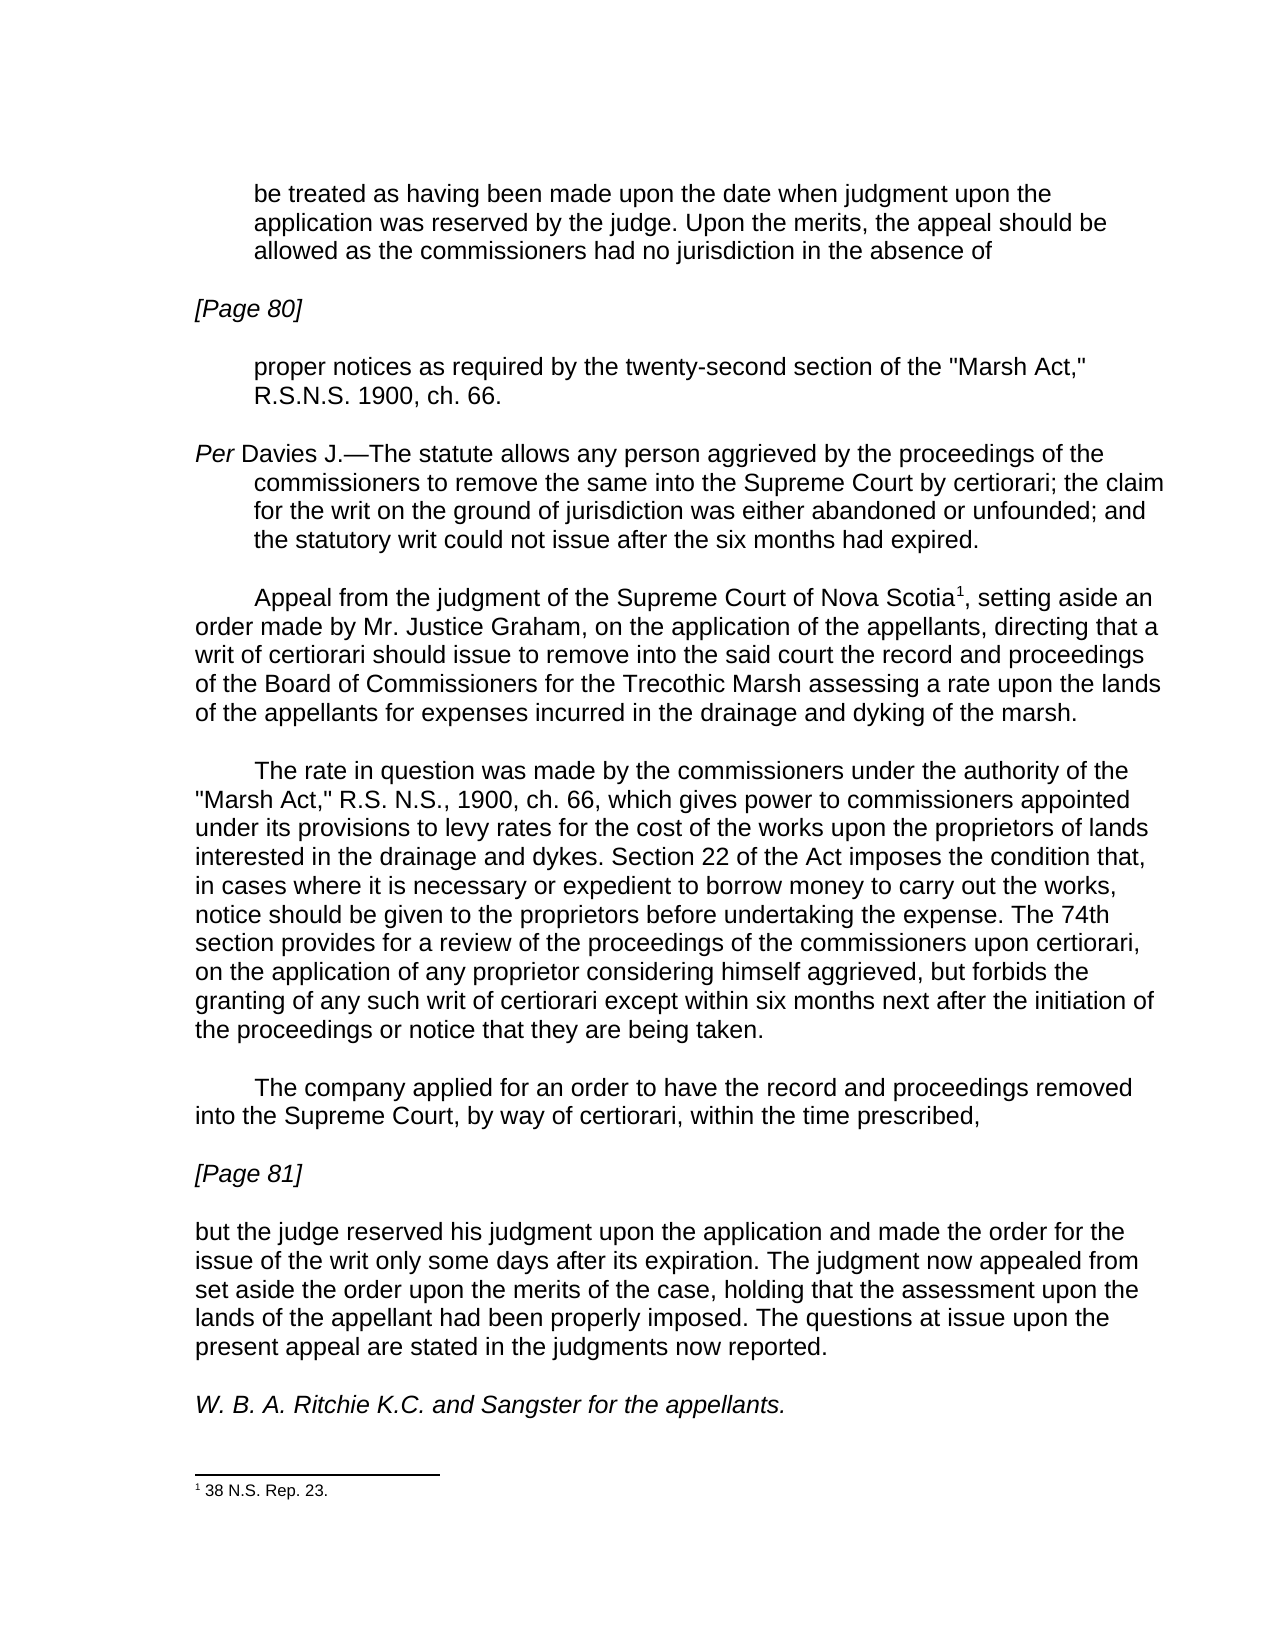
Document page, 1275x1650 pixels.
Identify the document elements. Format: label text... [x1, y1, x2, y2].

text but the judge reserved his judgment upon the application and made the order for the issue of the writ only some days after its expiration. The judgment now appealed from set aside the order upon the merits of the case, holding that the assessment upon the lands of the appellant had been properly imposed. The questions at issue upon the present appeal are stated in the judgments now reported. [195, 1217, 1170, 1361]
text [Page 80] [195, 294, 1170, 323]
text Appeal from the judgment of the Supreme Court of Nova Scotia, setting aside an order made by Mr. Justice Graham, on the application of the appellants, directing that a writ of certiorari should issue to remove into the said court the record and proceedings of the Board of Commissioners for the Trecothic Marsh assessing a rate upon the lands of the appellants for expenses incurred in the drainage and dyking of the marsh. [195, 583, 1170, 727]
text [195, 179, 1170, 265]
text W. B. A. Ritchie K.C. and Sangster for the appellants. [195, 1390, 1170, 1419]
text [Page 81] [195, 1159, 1170, 1188]
text The rate in question was made by the commissioners under the authority of the "Marsh Act," R.S. N.S., 1900, ch. 66, which gives power to commissioners appointed under its provisions to levy rates for the cost of the works upon the proprietors of lands interested in the drainage and dykes. Section 22 of the Act imposes the condition that, in cases where it is necessary or expedient to borrow money to carry out the works, notice should be given to the proprietors before undertaking the expense. The 74th section provides for a review of the proceedings of the commissioners upon certiorari, on the application of any proprietor considering himself aggrieved, but forbids the granting of any such writ of certiorari except within six months next after the initiation of the proceedings or notice that they are being taken. [195, 756, 1170, 1043]
text The company applied for an order to have the record and proceedings removed into the Supreme Court, by way of certiorari, within the time prescribed, [195, 1072, 1170, 1130]
text Per Davies J.—The statute allows any person aggrieved by the proceedings of the commissioners to remove the same into the Supreme Court by certiorari; the claim for the writ on the ground of jurisdiction was either abandoned or unfounded; and the statutory writ could not issue after the six months had expired. [195, 439, 1170, 554]
text proper notices as required by the twenty-second section of the "Marsh Act," R.S.N.S. 1900, ch. 66. [253, 352, 1170, 409]
